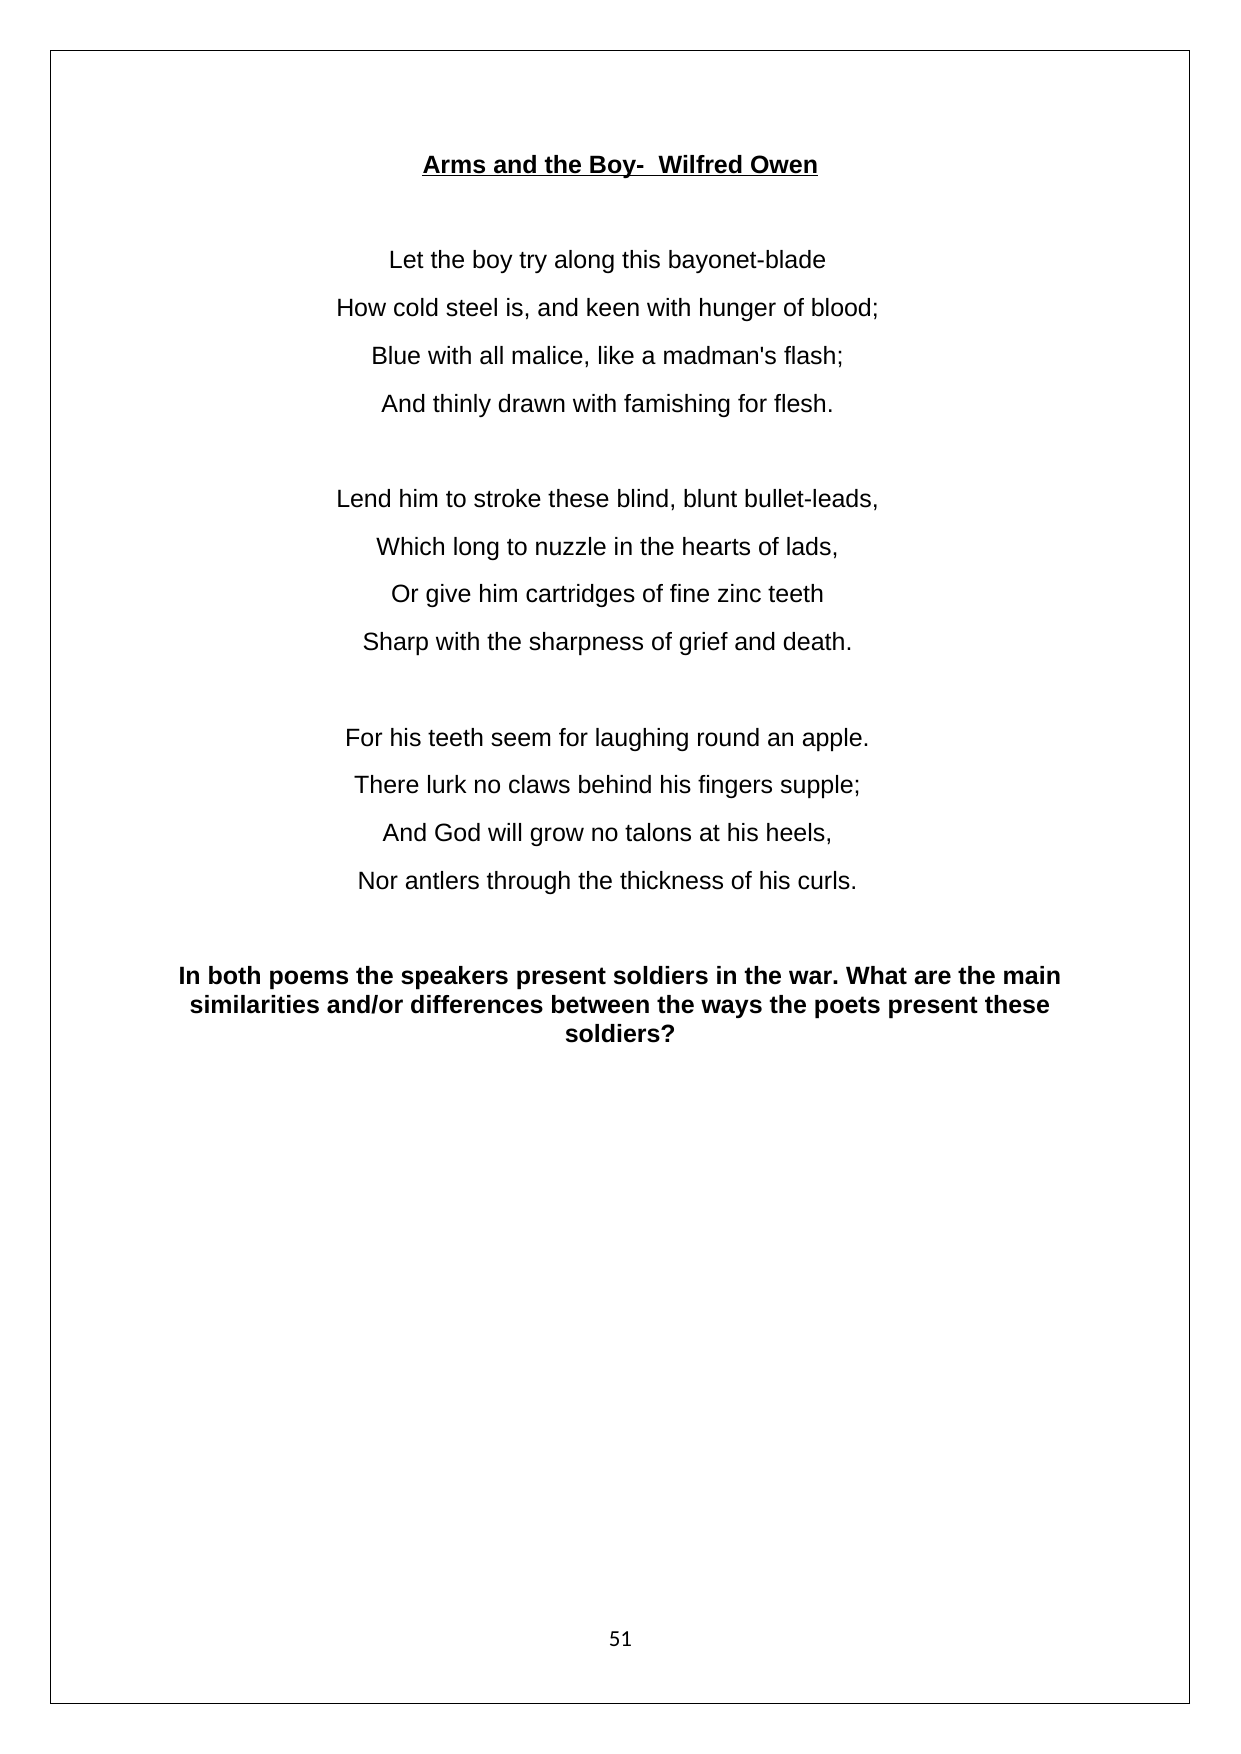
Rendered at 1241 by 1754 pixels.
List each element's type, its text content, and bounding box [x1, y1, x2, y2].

text Nor antlers through the thickness of his curls. [125, 866, 1090, 894]
text Sharp with the sharpness of grief and death. [125, 627, 1090, 656]
text And God will grow no talons at his heels, [125, 818, 1090, 847]
text For his teeth seem for laughing round an apple. [125, 722, 1090, 751]
text There lurk no claws behind his fingers supple; [125, 770, 1090, 799]
text Which long to nuzzle in the hearts of lads, [125, 532, 1090, 560]
text And thinly drawn with famishing for flesh. [125, 388, 1090, 417]
text Arms and the Boy- Wilfred Owen [150, 150, 1090, 179]
text In both poems the speakers present soldiers in the war. What are the main similarities and/or differences between the ways the poets present these soldiers? [150, 961, 1090, 1047]
text Lend him to stroke these blind, blunt bullet-leads, [125, 484, 1090, 513]
text Let the boy try along this bayonet-blade [125, 245, 1090, 274]
text Blue with all malice, like a madman's flash; [125, 341, 1090, 369]
text Or give him cartridges of fine zinc teeth [125, 579, 1090, 608]
text How cold steel is, and keen with hunger of blood; [125, 293, 1090, 322]
